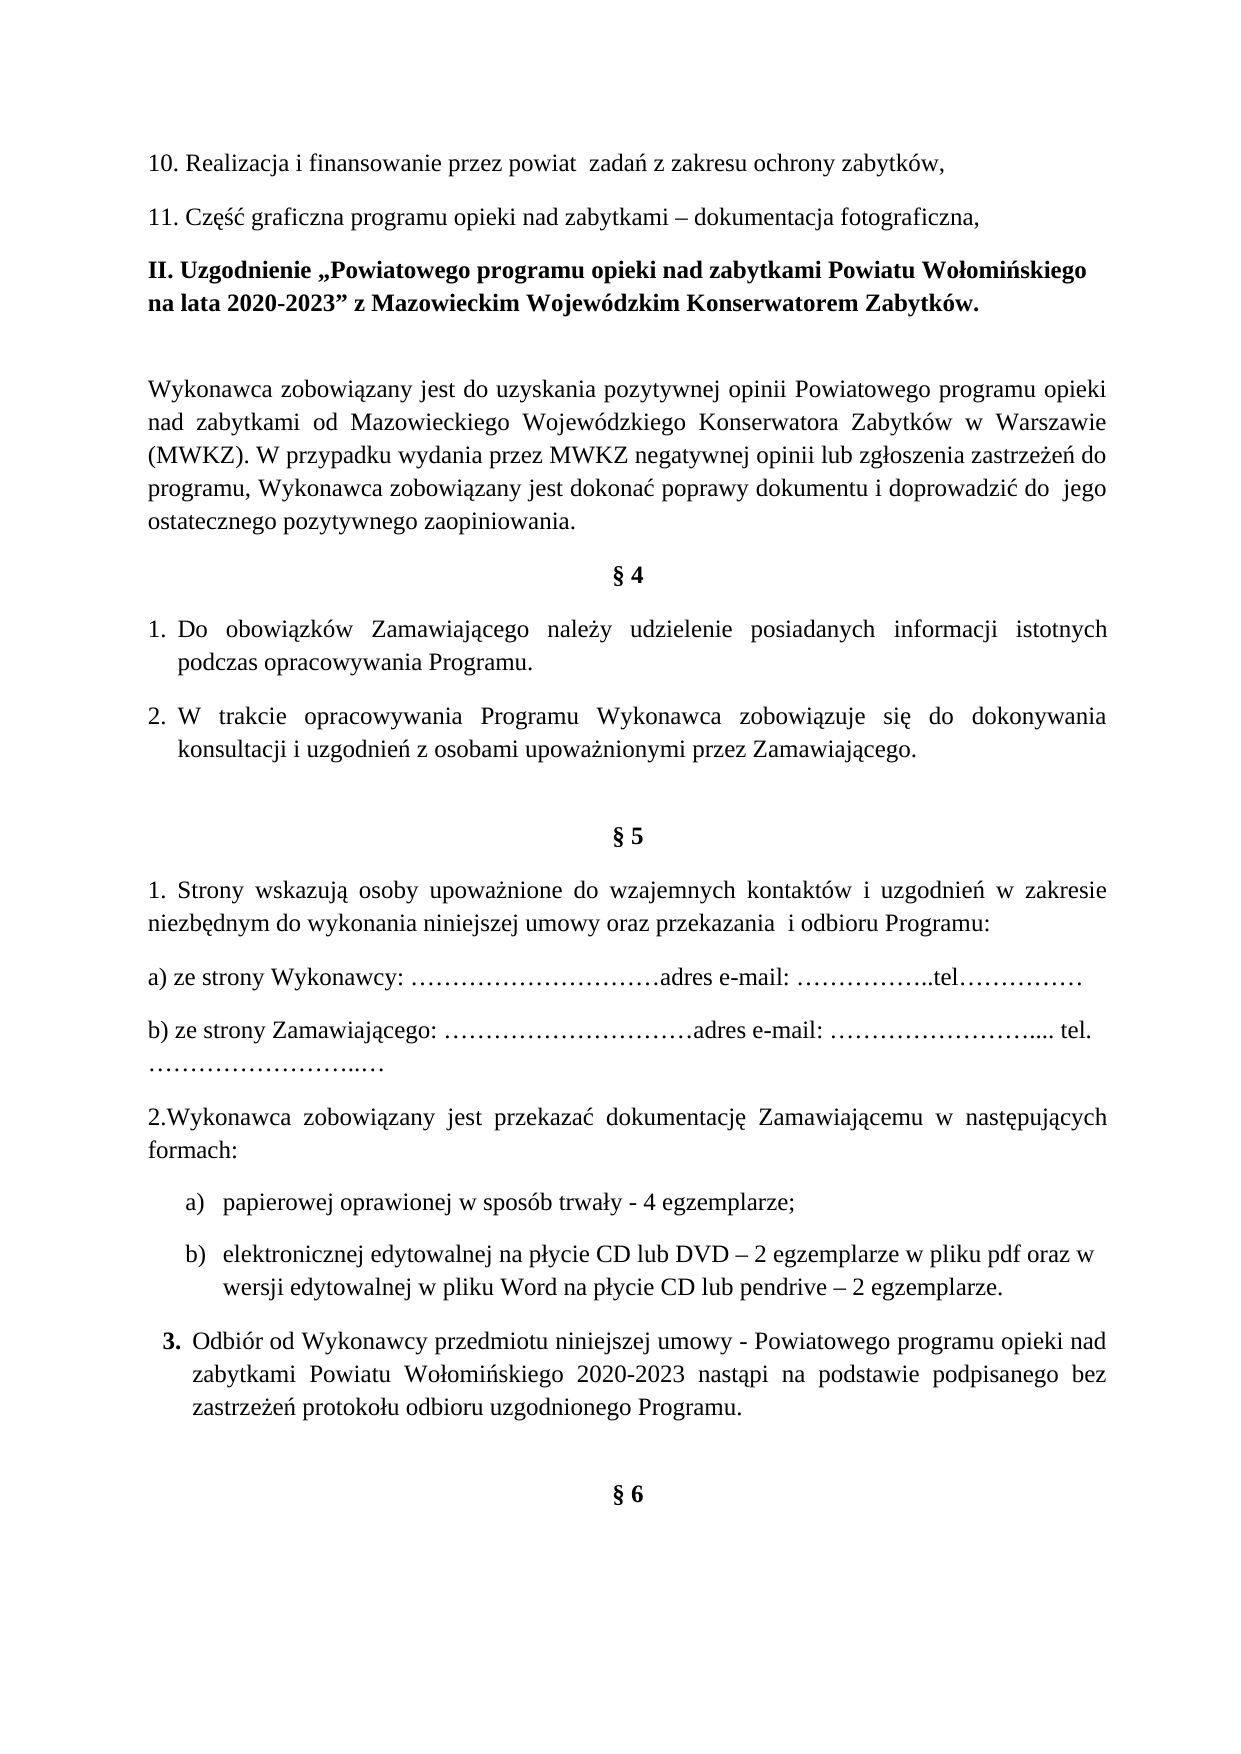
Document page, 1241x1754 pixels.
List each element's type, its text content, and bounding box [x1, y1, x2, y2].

text 10. Realizacja i finansowanie przez powiat zadań z zakresu ochrony zabytków, [148, 148, 1107, 176]
text II. Uzgodnienie „Powiatowego programu opieki nad zabytkami Powiatu Wołomińskiego na lata 2020-2023” z Mazowieckim Wojewódzkim Konserwatorem Zabytków. [148, 255, 1107, 349]
text 11. Część graficzna programu opieki nad zabytkami – dokumentacja fotograficzna, [148, 202, 1107, 230]
text 1. Strony wskazują osoby upoważnione do wzajemnych kontaktów i uzgodnień w zakresie niezbędnym do wykonania niniejszej umowy oraz przekazania i odbioru Programu: [148, 875, 1107, 937]
text Wykonawca zobowiązany jest do uzyskania pozytywnej opinii Powiatowego programu opieki nad zabytkami od Mazowieckiego Wojewódzkiego Konserwatora Zabytków w Warszawie (MWKZ). W przypadku wydania przez MWKZ negatywnej opinii lub zgłoszenia zastrzeżeń do programu, Wykonawca zobowiązany jest dokonać poprawy dokumentu i doprowadzić do jego ostatecznego pozytywnego zaopiniowania. [148, 374, 1107, 535]
text a) ze strony Wykonawcy: …………………………adres e-mail: ……………..tel…………… [148, 962, 1107, 990]
list papierowej oprawionej w sposób trwały - 4 egzemplarze; [185, 1187, 1107, 1216]
text 2.Wykonawca zobowiązany jest przekazać dokumentację Zamawiającemu w następujących formach: [148, 1102, 1107, 1164]
text b) ze strony Zamawiającego: …………………………adres e-mail: …………………….... tel. ……………………..… [148, 1016, 1107, 1077]
text § 6 [148, 1479, 1107, 1507]
list Do obowiązków Zamawiającego należy udzielenie posiadanych informacji istotnych podczas opracowywania Programu. [148, 614, 1107, 676]
list elektronicznej edytowalnej na płycie CD lub DVD – 2 egzemplarze w pliku pdf oraz w wersji edytowalnej w pliku Word na płycie CD lub pendrive – 2 egzemplarze. [185, 1239, 1107, 1301]
text § 4 [148, 560, 1107, 589]
text § 5 [148, 821, 1107, 850]
list Odbiór od Wykonawcy przedmiotu niniejszej umowy - Powiatowego programu opieki nad zabytkami Powiatu Wołomińskiego 2020-2023 nastąpi na podstawie podpisanego bez zastrzeżeń protokołu odbioru uzgodnionego Programu. [162, 1326, 1107, 1421]
list W trakcie opracowywania Programu Wykonawca zobowiązuje się do dokonywania konsultacji i uzgodnień z osobami upoważnionymi przez Zamawiającego. [148, 701, 1107, 763]
